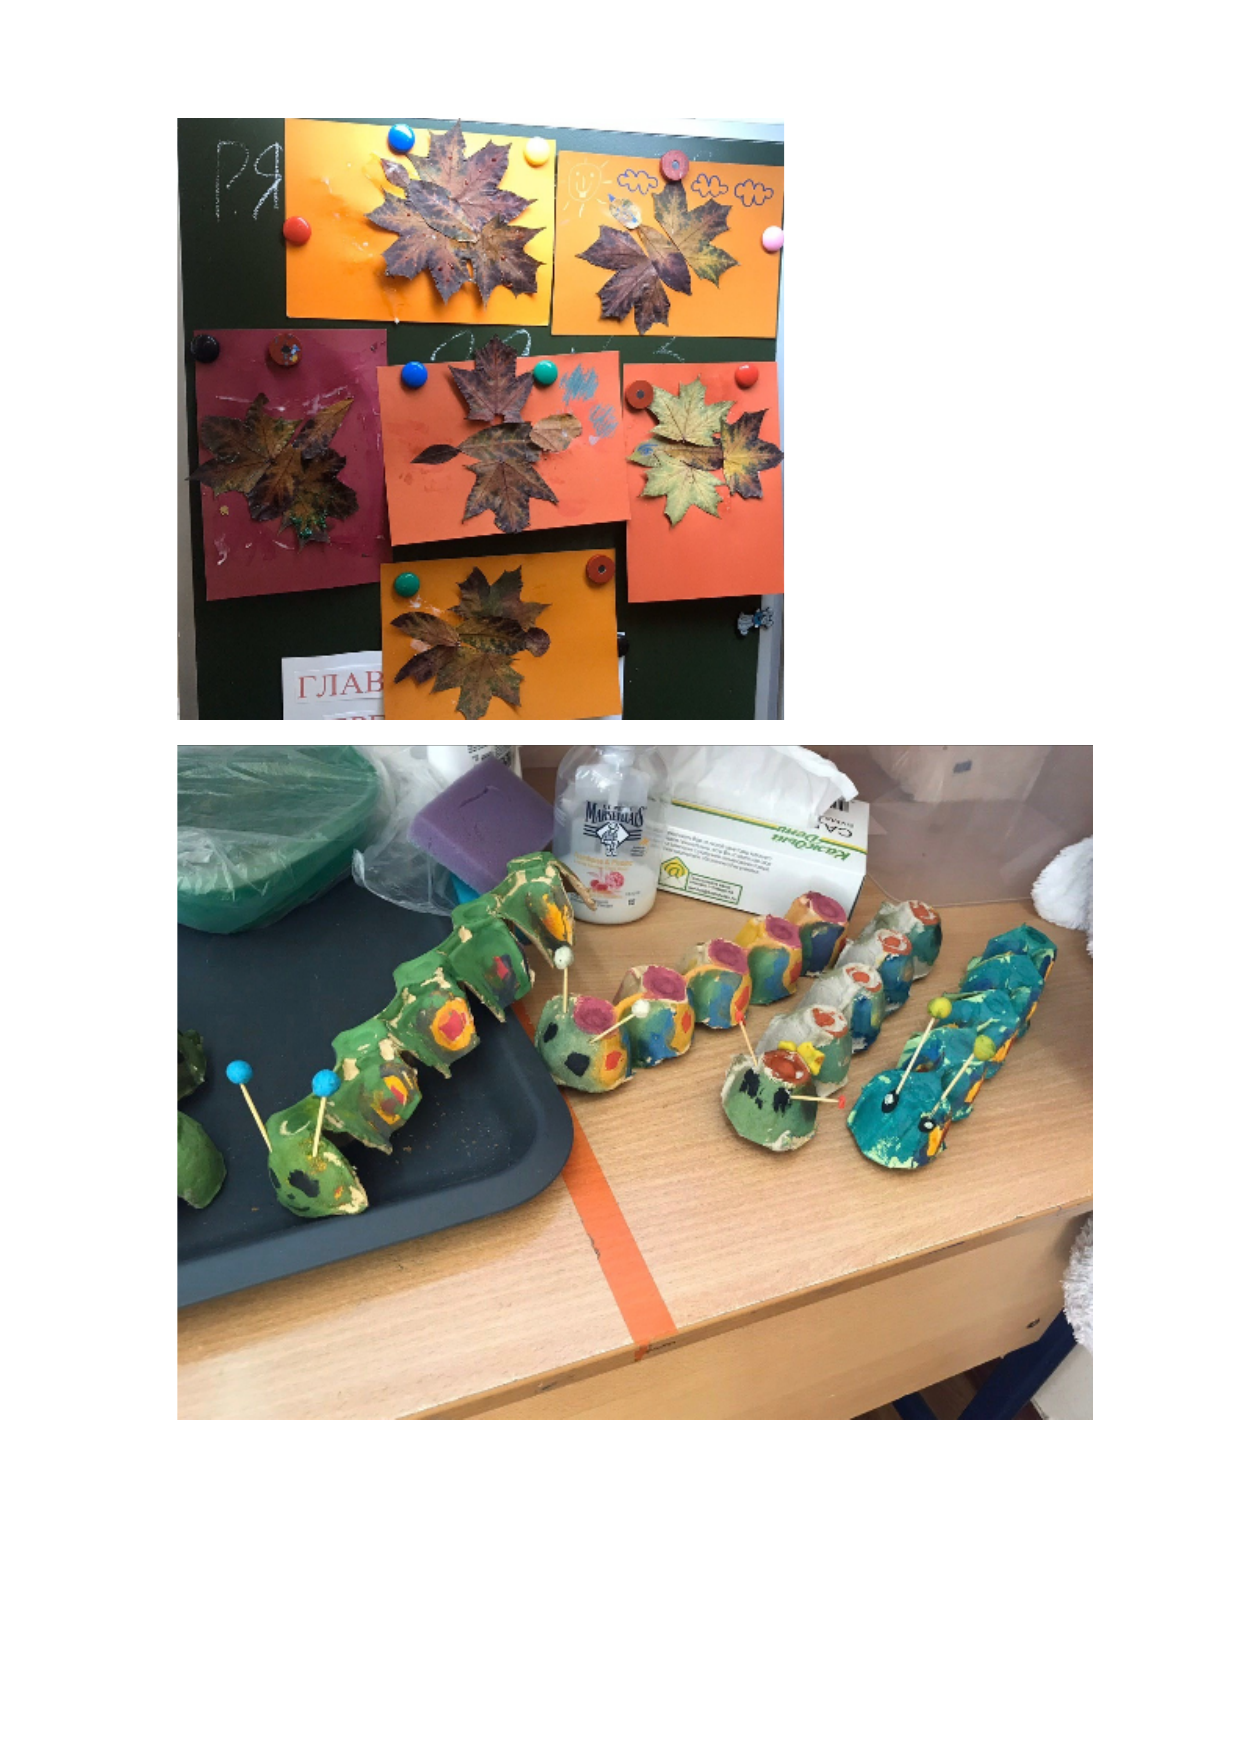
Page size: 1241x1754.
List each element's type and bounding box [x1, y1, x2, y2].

picture [177, 118, 785, 720]
picture [177, 745, 1093, 1420]
